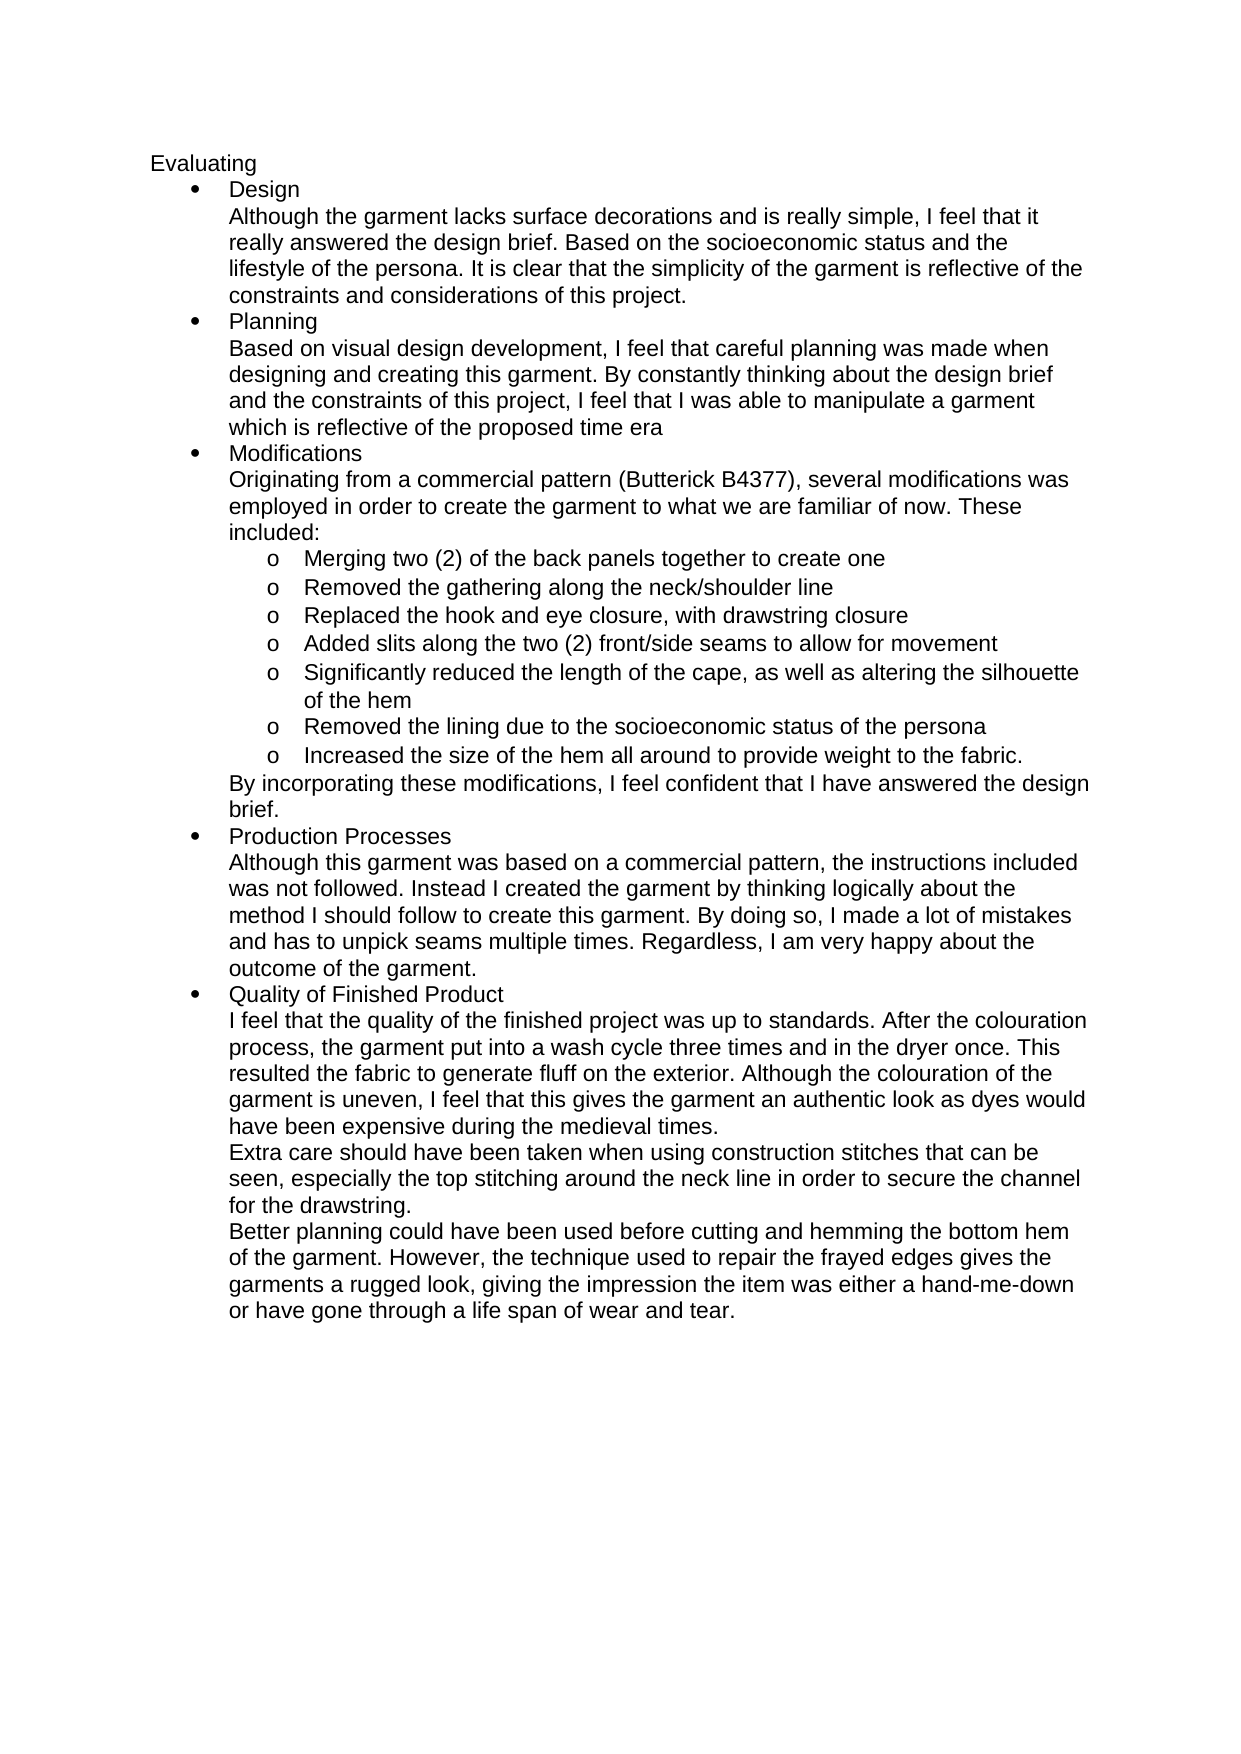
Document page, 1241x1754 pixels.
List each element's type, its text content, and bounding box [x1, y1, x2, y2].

list Removed the gathering along the neck/shoulder line [266, 574, 1090, 602]
list Production Processes Although this garment was based on a commercial pattern, the instructions included was not followed. Instead I created the garment by thinking logically about the method I should follow to create this garment. By doing so, I made a lot of mistakes and has to unpick seams multiple times. Regardless, I am very happy about the outcome of the garment. [191, 823, 1090, 981]
text Extra care should have been taken when using construction stitches that can be seen, especially the top stitching around the neck line in order to secure the channel for the drawstring. [228, 1139, 1090, 1218]
list Removed the lining due to the socioeconomic status of the persona [266, 713, 1090, 742]
list Modifications Originating from a commercial pattern (Butterick B4377), several modifications was employed in order to create the garment to what we are familiar of now. These included: [191, 440, 1090, 545]
list Added slits along the two (2) front/side seams to allow for movement [266, 630, 1090, 659]
list Increased the size of the hem all around to provide weight to the fabric. [266, 742, 1090, 770]
list Significantly reduced the length of the cape, as well as altering the silhouette of the hem [266, 659, 1090, 713]
list Replaced the hook and eye closure, with drawstring closure [266, 602, 1090, 630]
list Design Although the garment lacks surface decorations and is really simple, I feel that it really answered the design brief. Based on the socioeconomic status and the lifestyle of the persona. It is clear that the simplicity of the garment is reflective of the constraints and considerations of this project. [191, 176, 1090, 308]
text Better planning could have been used before cutting and hemming the bottom hem of the garment. However, the technique used to repair the frayed edges gives the garments a rugged look, giving the impression the item was either a hand-me-down or have gone through a life span of wear and tear. [228, 1218, 1090, 1323]
text I feel that the quality of the finished project was up to standards. After the colouration process, the garment put into a wash cycle three times and in the dryer once. This resulted the fabric to generate fluff on the exterior. Although the colouration of the garment is uneven, I feel that this gives the garment an authentic look as dyes would have been expensive during the medieval times. [228, 1007, 1090, 1139]
list Merging two (2) of the back panels together to create one [266, 545, 1090, 574]
text Evaluating [150, 150, 1090, 176]
list Planning Based on visual design development, I feel that careful planning was made when designing and creating this garment. By constantly thinking about the design brief and the constraints of this project, I feel that I was able to manipulate a garment which is reflective of the proposed time era [191, 308, 1090, 440]
text By incorporating these modifications, I feel confident that I have answered the design brief. [228, 770, 1090, 823]
list Quality of Finished Product [191, 981, 1090, 1007]
